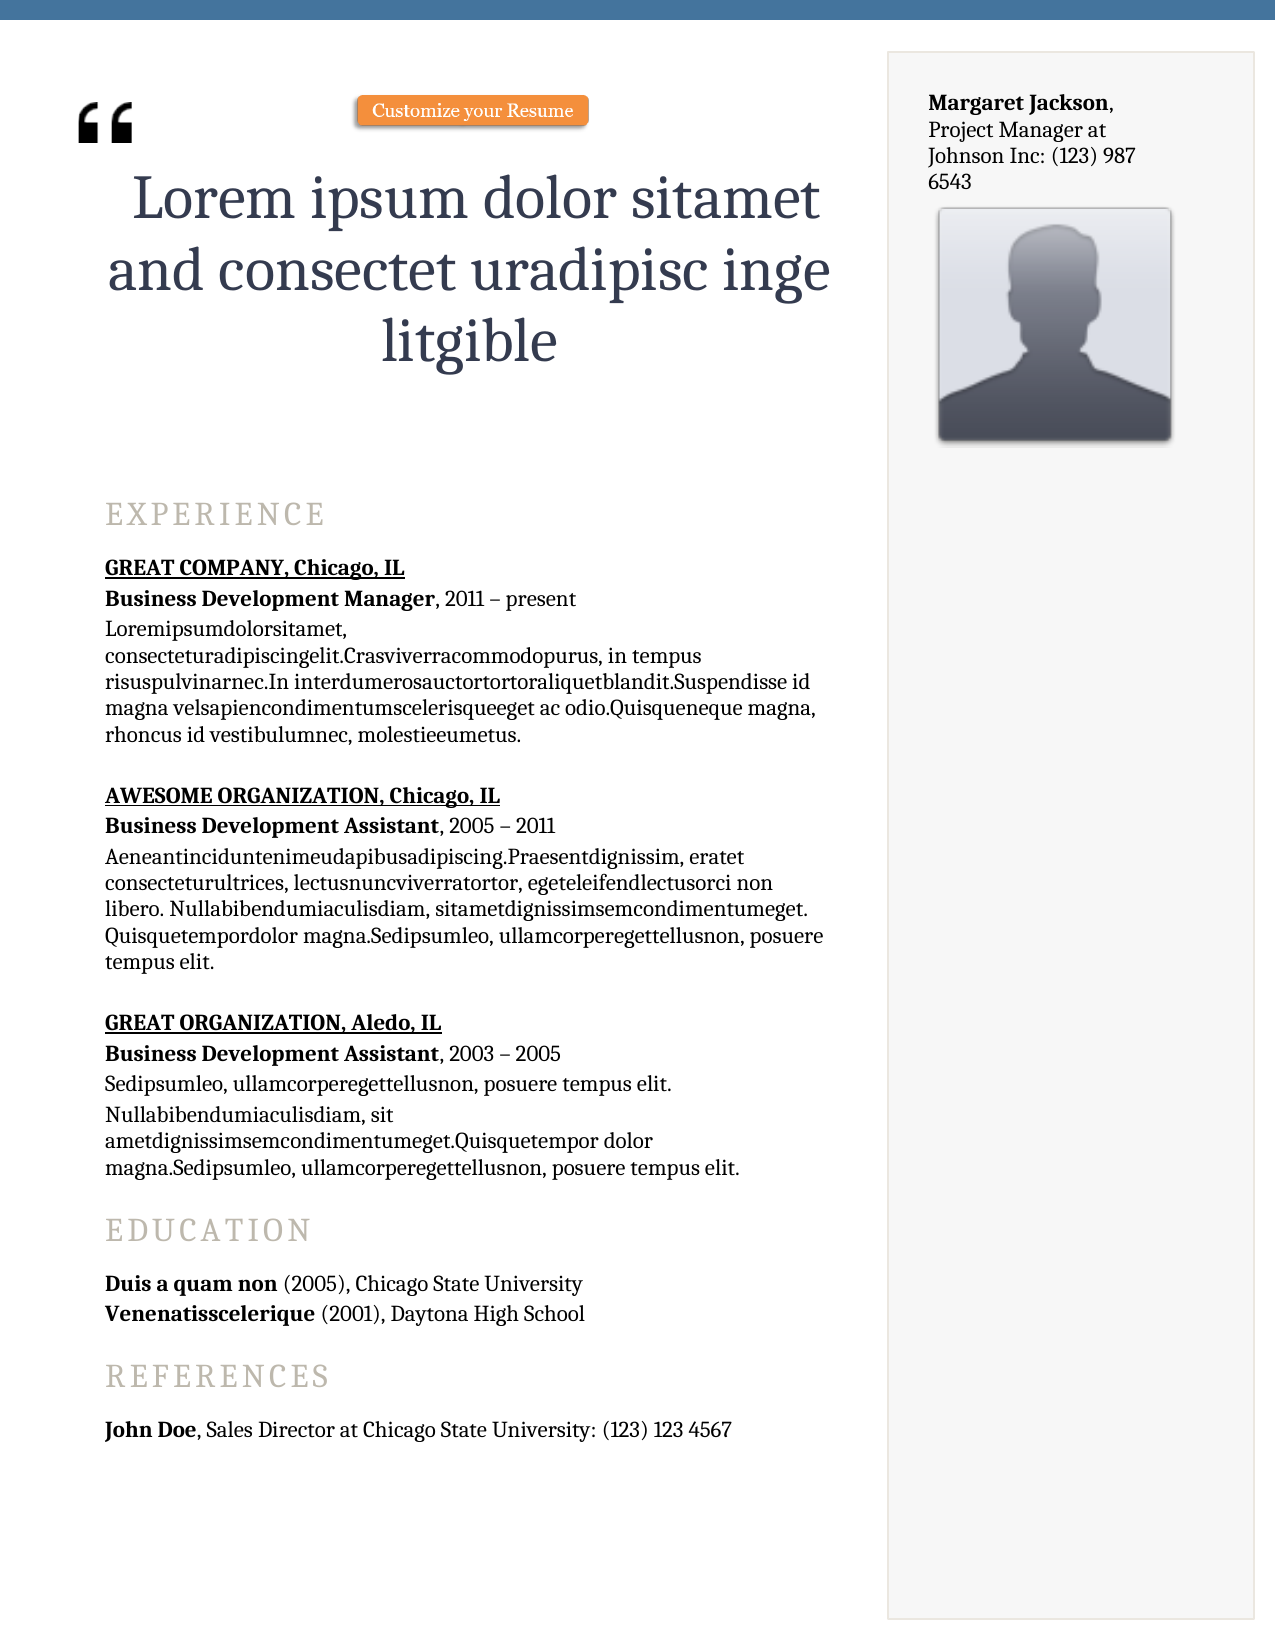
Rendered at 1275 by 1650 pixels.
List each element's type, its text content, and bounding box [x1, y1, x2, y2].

subtitle REFERENCES [105, 1358, 834, 1396]
picture [928, 195, 1183, 448]
text John Doe, Sales Director at Chicago State University: (123) 123 4567 [105, 1417, 834, 1443]
text Nullabibendumiaculisdiam, sit ametdignissimsemcondimentumeget.Quisquetempor dolor magna.Sedipsumleo, ullamcorperegettellusnon, posuere tempus elit. [105, 1102, 834, 1181]
subtitle EXPERIENCE [105, 496, 834, 534]
text Business Development Assistant, 2003 – 2005 [105, 1041, 834, 1067]
text Sedipsumleo, ullamcorperegettellusnon, posuere tempus elit. [105, 1071, 834, 1097]
subtitle EDUCATION [105, 1211, 834, 1249]
picture [348, 90, 591, 142]
text GREAT COMPANY, Chicago, IL [105, 555, 834, 581]
text Business Development Manager, 2011 – present [105, 586, 834, 612]
text Margaret Jackson, Project Manager at Johnson Inc: (123) 987 6543 [928, 90, 1170, 195]
text Loremipsumdolorsitamet, consecteturadipiscingelit.Crasviverracommodopurus, in tempus risuspulvinarnec.In interdumerosauctortortoraliquetblandit.Suspendisse id magna velsapiencondimentumscelerisqueeget ac odio.Quisqueneque magna, rhoncus id vestibulumnec, molestieeumetus. [105, 616, 834, 748]
picture [78, 102, 132, 143]
text Duis a quam non (2005), Chicago State University [105, 1270, 834, 1297]
text Aeneantinciduntenimeudapibusadipiscing.Praesentdignissim, eratet consecteturultrices, lectusnuncviverratortor, egeteleifendlectusorci non libero. Nullabibendumiaculisdiam, sitametdignissimsemcondimentumeget. Quisquetempordolor magna.Sedipsumleo, ullamcorperegettellusnon, posuere tempus elit. [105, 843, 834, 975]
text Business Development Assistant, 2005 – 2011 [105, 813, 834, 839]
text GREAT ORGANIZATION, Aledo, IL [105, 1010, 834, 1036]
text Venenatisscelerique (2001), Daytona High School [105, 1301, 834, 1327]
text Lorem ipsum dolor sitamet and consectet uradipisc inge litgible [105, 90, 834, 377]
text AWESOME ORGANIZATION, Chicago, IL [105, 782, 834, 809]
